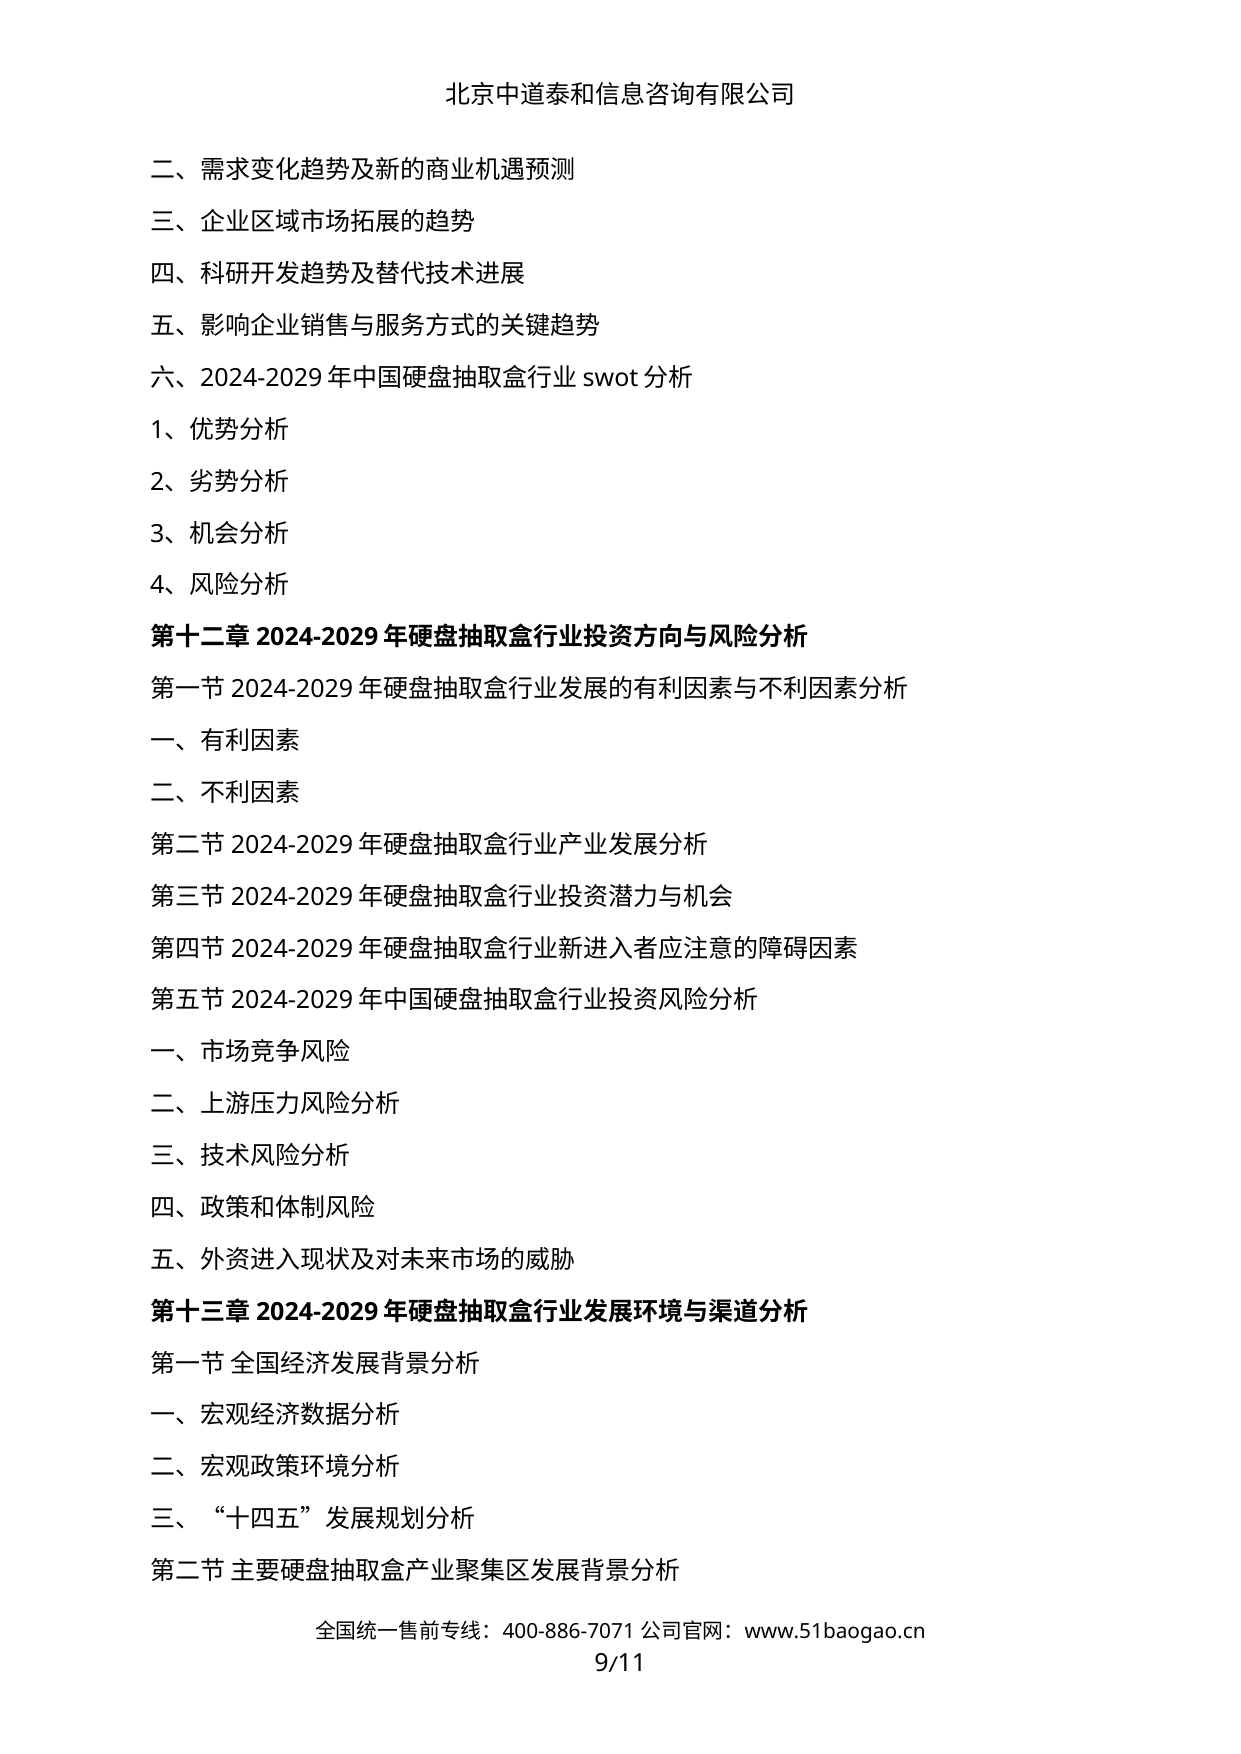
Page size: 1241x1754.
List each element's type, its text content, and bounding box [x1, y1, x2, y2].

text 三、“十四五”发展规划分析 [150, 1499, 1090, 1535]
text 第十三章 2024-2029年硬盘抽取盒行业发展环境与渠道分析 [150, 1291, 1090, 1327]
text 第一节 2024-2029年硬盘抽取盒行业发展的有利因素与不利因素分析 [150, 669, 1090, 705]
text 第十二章 2024-2029年硬盘抽取盒行业投资方向与风险分析 [150, 617, 1090, 653]
text 三、企业区域市场拓展的趋势 [150, 202, 1090, 238]
text 2、劣势分析 [150, 461, 1090, 497]
text 3、机会分析 [150, 513, 1090, 549]
text 四、政策和体制风险 [150, 1187, 1090, 1224]
text 二、不利因素 [150, 772, 1090, 809]
text 一、宏观经济数据分析 [150, 1395, 1090, 1431]
text 一、市场竞争风险 [150, 1032, 1090, 1068]
text 一、有利因素 [150, 721, 1090, 757]
text 第五节 2024-2029年中国硬盘抽取盒行业投资风险分析 [150, 980, 1090, 1016]
text 五、外资进入现状及对未来市场的威胁 [150, 1239, 1090, 1276]
text 六、2024-2029年中国硬盘抽取盒行业swot分析 [150, 357, 1090, 394]
text 1、优势分析 [150, 409, 1090, 446]
text 第三节 2024-2029年硬盘抽取盒行业投资潜力与机会 [150, 876, 1090, 912]
text 第二节 主要硬盘抽取盒产业聚集区发展背景分析 [150, 1551, 1090, 1587]
text 五、影响企业销售与服务方式的关键趋势 [150, 306, 1090, 342]
text 二、上游压力风险分析 [150, 1084, 1090, 1120]
text 第四节 2024-2029年硬盘抽取盒行业新进入者应注意的障碍因素 [150, 928, 1090, 964]
text 四、科研开发趋势及替代技术进展 [150, 254, 1090, 290]
text 第一节 全国经济发展背景分析 [150, 1343, 1090, 1379]
text 第二节 2024-2029年硬盘抽取盒行业产业发展分析 [150, 824, 1090, 861]
text 二、宏观政策环境分析 [150, 1447, 1090, 1483]
text 三、技术风险分析 [150, 1136, 1090, 1172]
text 二、需求变化趋势及新的商业机遇预测 [150, 150, 1090, 186]
text 4、风险分析 [150, 565, 1090, 601]
